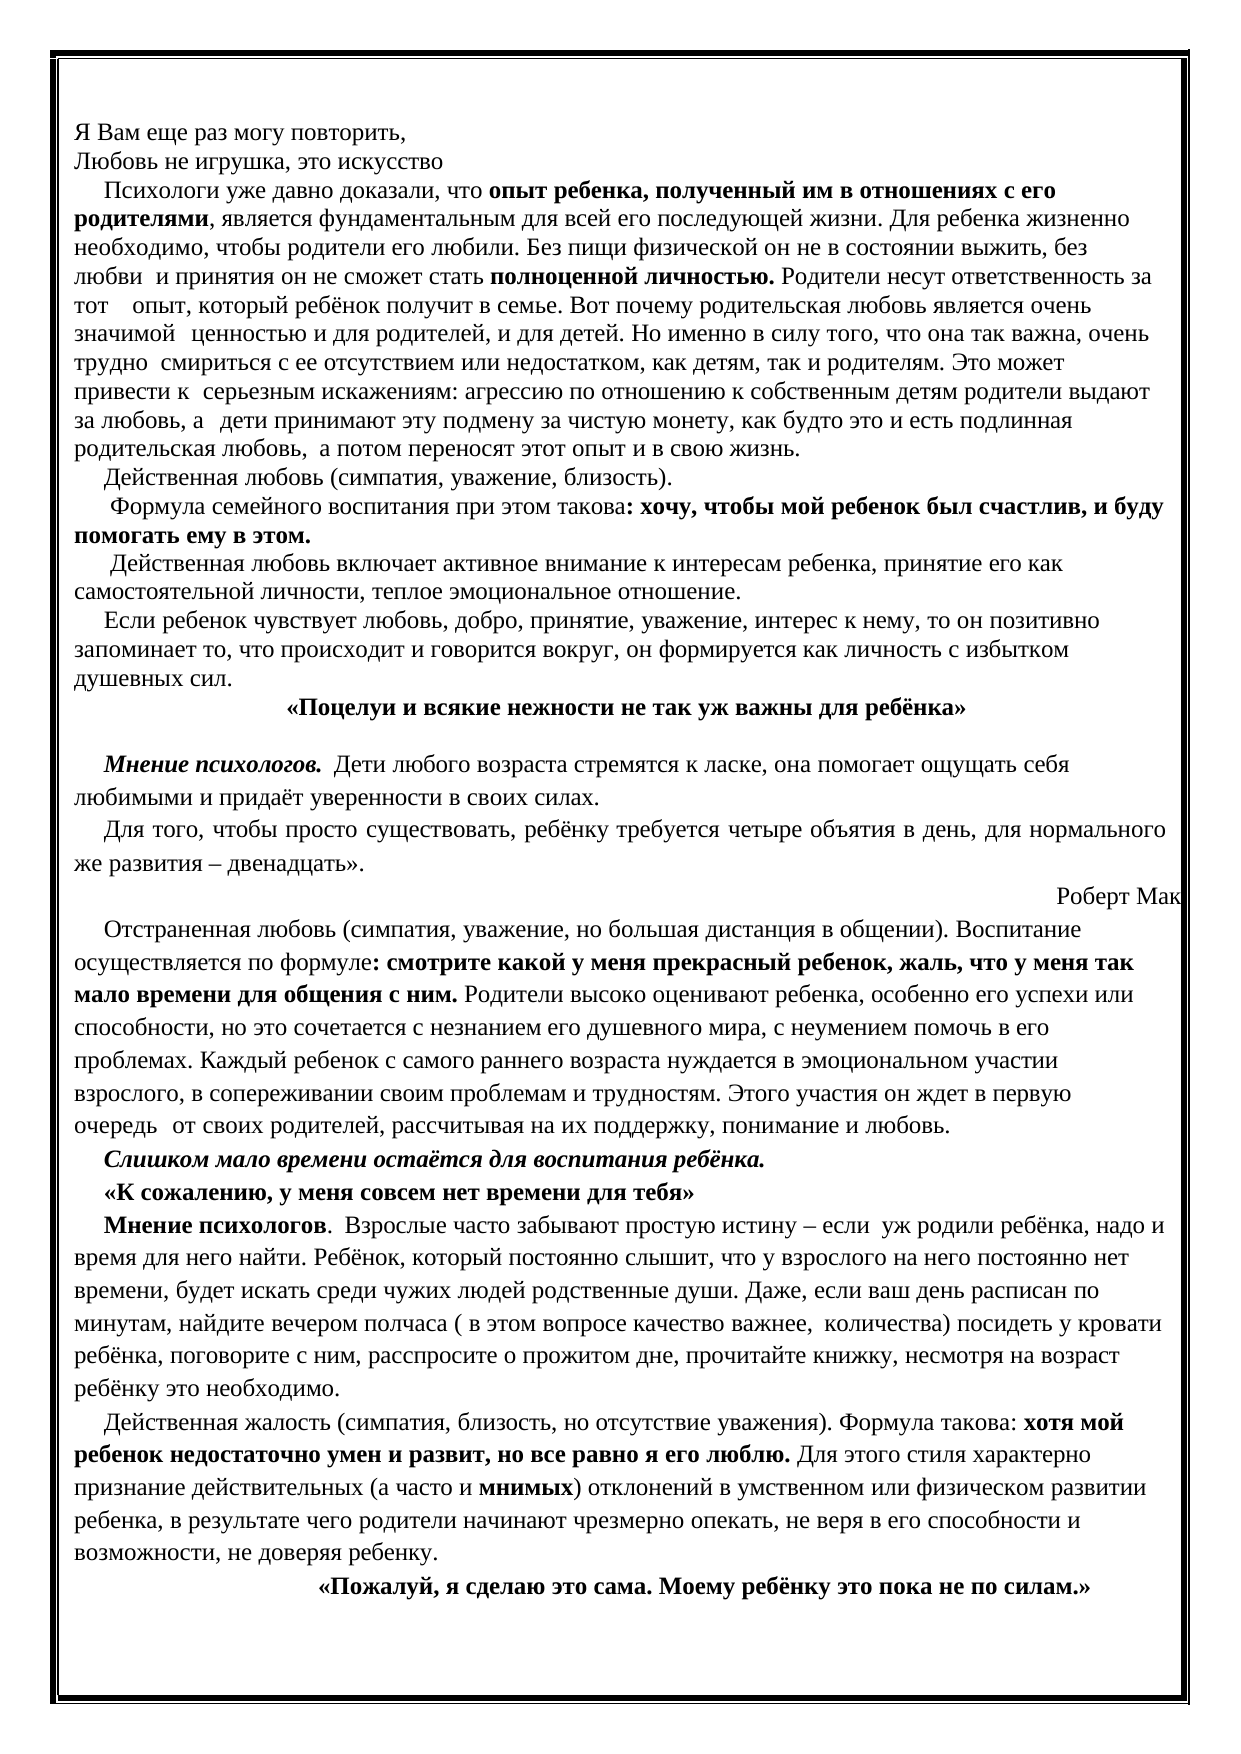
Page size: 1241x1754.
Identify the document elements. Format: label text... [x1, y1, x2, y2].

subtitle «Поцелуи и всякие нежности не так уж важны для ребёнка» [286, 692, 1194, 721]
text Для того, чтобы просто существовать, ребёнку требуется четыре объятия в день, для нормального же развития – двенадцать». [74, 814, 1192, 877]
text Формула семейного воспитания при этом такова: хочу, чтобы мой ребенок был счастлив, и буду помогать ему в этом. [74, 491, 1167, 548]
subtitle «Пожалуй, я сделаю это сама. Моему ребёнку это пока не по силам.» [318, 1571, 1194, 1599]
text Роберт Мак Отстраненная любовь (симпатия, уважение, но большая дистанция в общении). Воспитание [103, 881, 1192, 943]
text «К сожалению, у меня совсем нет времени для тебя» [103, 1177, 1194, 1206]
text Действенная любовь включает активное внимание к интересам ребенка, принятие его как самостоятельной личности, теплое эмоциональное отношение. [74, 548, 1167, 606]
text Я Вам еще раз могу повторить, Любовь не игрушка, это искусство [74, 117, 477, 175]
text Если ребенок чувствует любовь, добро, принятие, уважение, интерес к нему, то он позитивно запоминает то, что происходит и говорится вокруг, он формируется как личность с избытком душевных сил. [74, 606, 1167, 692]
text осуществляется по формуле: смотрите какой у меня прекрасный ребенок, жаль, что у меня так мало времени для общения с ним. Родители высоко оценивают ребенка, особенно его успехи или способности, но это сочетается с незнанием его душевного мира, с неумением помочь в его проблемах. Каждый ребенок с самого раннего возраста нуждается в эмоциональном участии взрослого, в сопереживании своим проблемам и трудностям. Этого участия он ждет в первую очередь от своих родителей, рассчитывая на их поддержку, понимание и любовь. [74, 947, 1159, 1139]
text Психологи уже давно доказали, что опыт ребенка, полученный им в отношениях с его родителями, является фундаментальным для всей его последующей жизни. Для ребенка жизненно необходимо, чтобы родители его любили. Без пищи физической он не в состоянии выжить, без любви и принятия он не сможет стать полноценной личностью. Родители несут ответственность за тот опыт, который ребёнок получит в семье. Вот почему родительская любовь является очень значимой ценностью и для родителей, и для детей. Но именно в силу того, что она так важна, очень трудно смириться с ее отсутствием или недостатком, как детям, так и родителям. Это может привести к серьезным искажениям: агрессию по отношению к собственным детям родители выдают за любовь, а дети принимают эту подмену за чистую монету, как будто это и есть подлинная родительская любовь, а потом переносят этот опыт и в свою жизнь. [74, 175, 1159, 462]
text Действенная любовь (симпатия, уважение, близость). [103, 462, 1194, 491]
text Слишком мало времени остаётся для воспитания ребёнка. [103, 1144, 1194, 1173]
text Мнение психологов. Взрослые часто забывают простую истину – если уж родили ребёнка, надо и время для него найти. Ребёнок, который постоянно слышит, что у взрослого на него постоянно нет времени, будет искать среди чужих людей родственные души. Даже, если ваш день расписан по минутам, найдите вечером полчаса ( в этом вопросе качество важнее, количества) посидеть у кровати ребёнка, поговорите с ним, расспросите о прожитом дне, прочитайте книжку, несмотря на возраст ребёнку это необходимо. [74, 1210, 1167, 1402]
text Мнение психологов. Дети любого возраста стремятся к ласке, она помогает ощущать себя любимыми и придаёт уверенности в своих силах. [74, 749, 1167, 811]
text Действенная жалость (симпатия, близость, но отсутствие уважения). Формула такова: хотя мой ребенок недостаточно умен и развит, но все равно я его люблю. Для этого стиля характерно признание действительных (а часто и мнимых) отклонений в умственном или физическом развитии ребенка, в результате чего родители начинают чрезмерно опекать, не веря в его способности и возможности, не доверяя ребенку. [74, 1407, 1167, 1566]
